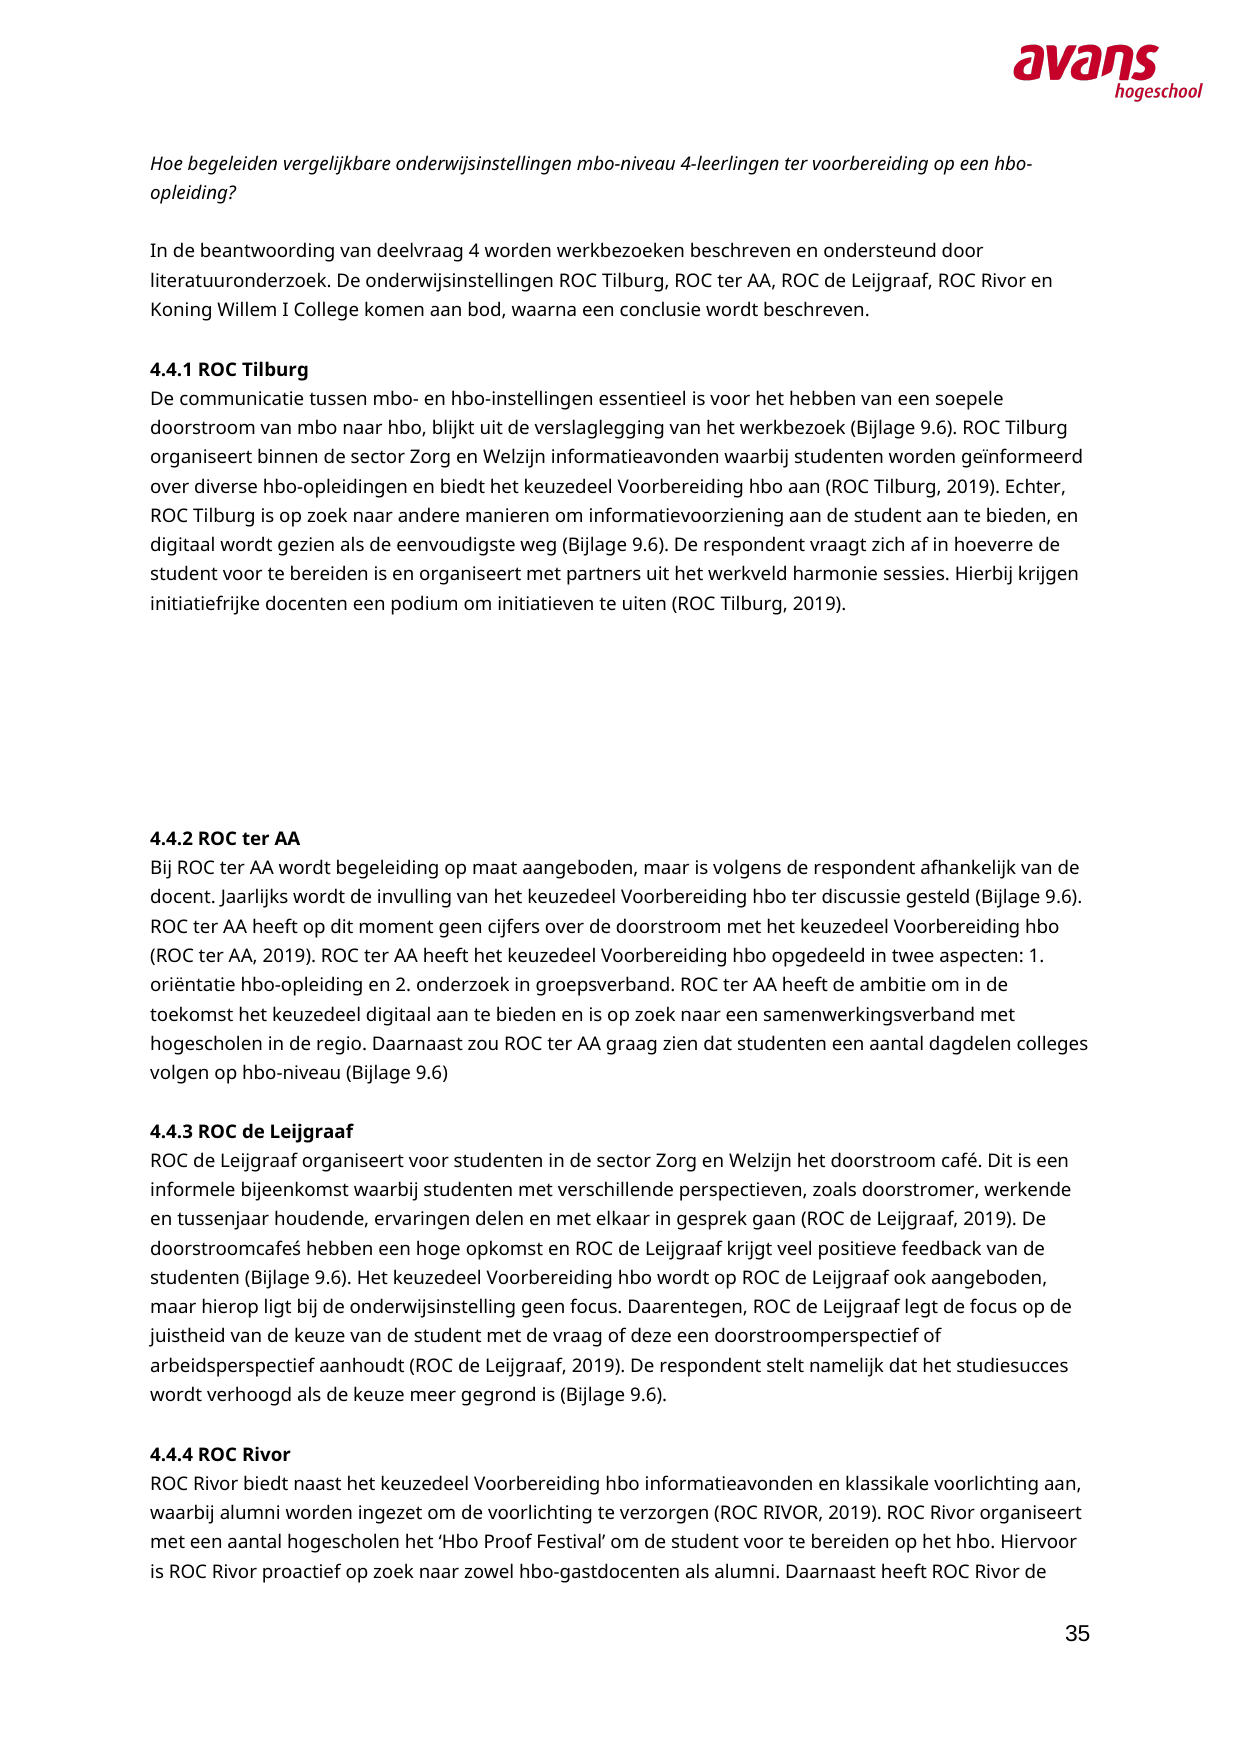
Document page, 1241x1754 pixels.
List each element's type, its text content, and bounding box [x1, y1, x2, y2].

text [150, 1470, 1090, 1583]
text 4.4.1 ROC Tilburg [150, 356, 1090, 381]
text 4.4.4 ROC Rivor [150, 1441, 1090, 1466]
text De communicatie tussen mbo- en hbo-instellingen essentieel is voor het hebben van een soepele doorstroom van mbo naar hbo, blijkt uit de verslaglegging van het werkbezoek (Bijlage 9.6). ROC Tilburg organiseert binnen de sector Zorg en Welzijn informatieavonden waarbij studenten worden geïnformeerd over diverse hbo-opleidingen en biedt het keuzedeel Voorbereiding hbo aan (ROC Tilburg, 2019). Echter, ROC Tilburg is op zoek naar andere manieren om informatievoorziening aan de student aan te bieden, en digitaal wordt gezien als de eenvoudigste weg (Bijlage 9.6). De respondent vraagt zich af in hoeverre de student voor te bereiden is en organiseert met partners uit het werkveld harmonie sessies. Hierbij krijgen initiatiefrijke docenten een podium om initiatieven te uiten (ROC Tilburg, 2019). [150, 385, 1090, 646]
text In de beantwoording van deelvraag 4 worden werkbezoeken beschreven en ondersteund door literatuuronderzoek. De onderwijsinstellingen ROC Tilburg, ROC ter AA, ROC de Leijgraaf, ROC Rivor en Koning Willem I College komen aan bod, waarna een conclusie wordt beschreven. [150, 238, 1090, 322]
text 4.4.2 ROC ter AA [150, 825, 1090, 851]
picture [1012, 43, 1204, 103]
text ROC de Leijgraaf organiseert voor studenten in de sector Zorg en Welzijn het doorstroom café. Dit is een informele bijeenkomst waarbij studenten met verschillende perspectieven, zoals doorstromer, werkende en tussenjaar houdende, ervaringen delen en met elkaar in gesprek gaan (ROC de Leijgraaf, 2019). De doorstroomcafeś hebben een hoge opkomst en ROC de Leijgraaf krijgt veel positieve feedback van de studenten (Bijlage 9.6). Het keuzedeel Voorbereiding hbo wordt op ROC de Leijgraaf ook aangeboden, maar hierop ligt bij de onderwijsinstelling geen focus. Daarentegen, ROC de Leijgraaf legt de focus op de juistheid van de keuze van de student met de vraag of deze een doorstroomperspectief of arbeidsperspectief aanhoudt (ROC de Leijgraaf, 2019). De respondent stelt namelijk dat het studiesucces wordt verhoogd als de keuze meer gegrond is (Bijlage 9.6). [150, 1147, 1090, 1437]
text Bij ROC ter AA wordt begeleiding op maat aangeboden, maar is volgens de respondent afhankelijk van de docent. Jaarlijks wordt de invulling van het keuzedeel Voorbereiding hbo ter discussie gesteld (Bijlage 9.6). ROC ter AA heeft op dit moment geen cijfers over de doorstroom met het keuzedeel Voorbereiding hbo (ROC ter AA, 2019). ROC ter AA heeft het keuzedeel Voorbereiding hbo opgedeeld in twee aspecten: 1. oriëntatie hbo-opleiding en 2. onderzoek in groepsverband. ROC ter AA heeft de ambitie om in de toekomst het keuzedeel digitaal aan te bieden en is op zoek naar een samenwerkingsverband met hogescholen in de regio. Daarnaast zou ROC ter AA graag zien dat studenten een aantal dagdelen colleges volgen op hbo-niveau (Bijlage 9.6) [150, 854, 1090, 1085]
text Hoe begeleiden vergelijkbare onderwijsinstellingen mbo-niveau 4-leerlingen ter voorbereiding op een hbo-opleiding? [150, 150, 1090, 205]
text 4.4.3 ROC de Leijgraaf [150, 1118, 1090, 1143]
